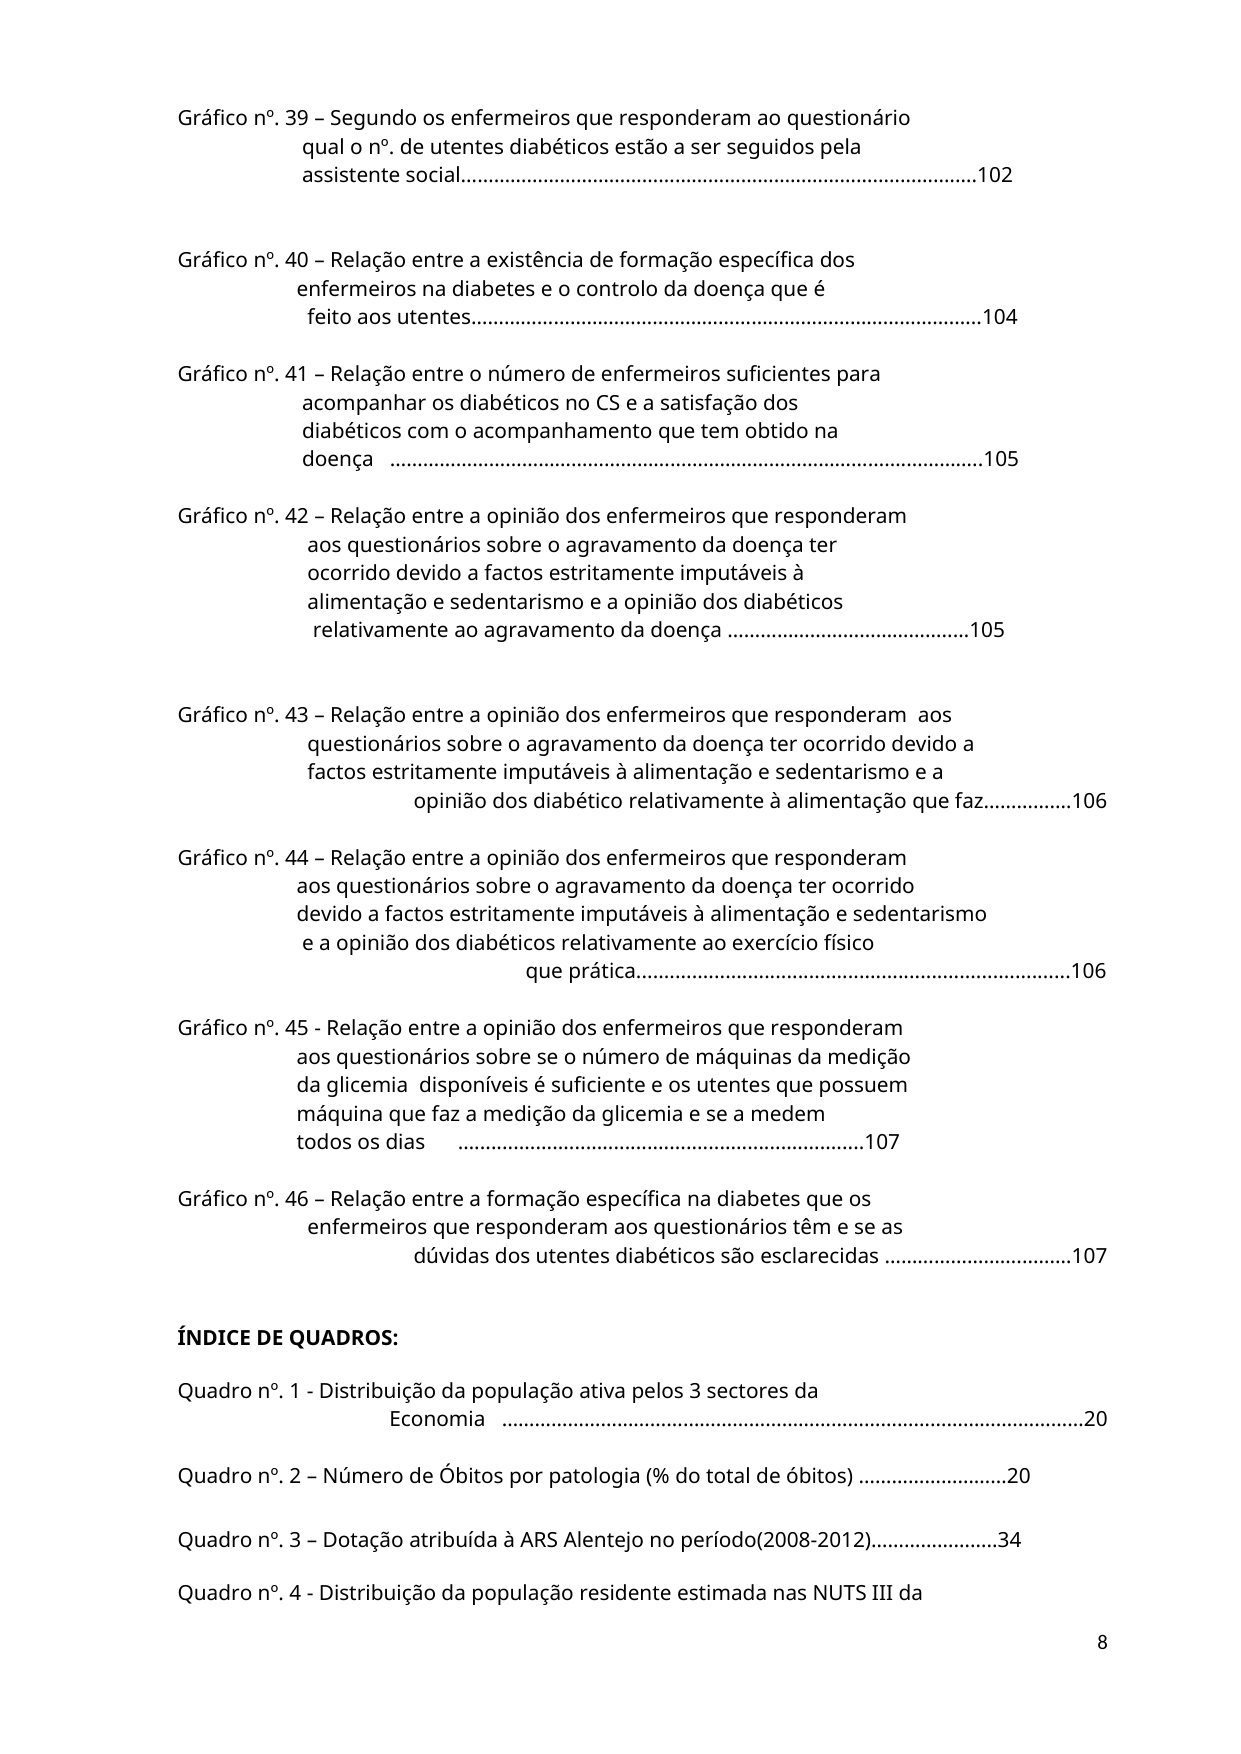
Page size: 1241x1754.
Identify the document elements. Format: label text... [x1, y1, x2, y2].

text questionários sobre o agravamento da doença ter ocorrido devido a [177, 729, 1107, 757]
text aos questionários sobre o agravamento da doença ter [177, 530, 1107, 558]
text aos questionários sobre se o número de máquinas da medição [177, 1042, 1107, 1070]
text assistente social…………………………………………………………………..……….…….102 [177, 160, 1107, 189]
text da glicemia disponíveis é suficiente e os utentes que possuem [177, 1070, 1107, 1099]
text Gráfico nº. 46 – Relação entre a formação específica na diabetes que os [177, 1184, 1107, 1212]
text Quadro nº. 4 - Distribuição da população residente estimada nas NUTS III da [177, 1578, 1107, 1607]
text qual o nº. de utentes diabéticos estão a ser seguidos pela [177, 132, 1107, 160]
text dúvidas dos utentes diabéticos são esclarecidas ……………………...….…107 [177, 1241, 1107, 1269]
text factos estritamente imputáveis à alimentação e sedentarismo e a [177, 757, 1107, 786]
text diabéticos com o acompanhamento que tem obtido na [177, 416, 1107, 444]
text devido a factos estritamente imputáveis à alimentação e sedentarismo [177, 899, 1107, 928]
text doença ………………………………………………………………………………….…………..105 [177, 444, 1107, 473]
text Gráfico nº. 40 – Relação entre a existência de formação específica dos [177, 246, 1107, 274]
text todos os dias …......................................................................107 [177, 1127, 1107, 1156]
text alimentação e sedentarismo e a opinião dos diabéticos [177, 587, 1107, 615]
text Gráfico nº. 39 – Segundo os enfermeiros que responderam ao questionário [177, 103, 1107, 132]
text ocorrido devido a factos estritamente imputáveis à [177, 558, 1107, 587]
text relativamente ao agravamento da doença …………………………………..…105 [177, 615, 1107, 644]
text ÍNDICE DE QUADROS: [177, 1323, 1107, 1351]
text Quadro nº. 2 – Número de Óbitos por patologia (% do total de óbitos) ………………………20 [177, 1461, 1107, 1490]
text Gráfico nº. 41 – Relação entre o número de enfermeiros suficientes para [177, 359, 1107, 388]
text Quadro nº. 1 - Distribuição da população ativa pelos 3 sectores da [177, 1376, 1107, 1404]
text Gráfico nº. 44 – Relação entre a opinião dos enfermeiros que responderam [177, 843, 1107, 871]
text Gráfico nº. 42 – Relação entre a opinião dos enfermeiros que responderam [177, 501, 1107, 530]
text feito aos utentes…………………………………………………………………………….…..104 [177, 302, 1107, 331]
text Quadro nº. 3 – Dotação atribuída à ARS Alentejo no período(2008-2012)…………………..34 [177, 1525, 1107, 1553]
text máquina que faz a medição da glicemia e se a medem [177, 1099, 1107, 1127]
text enfermeiros na diabetes e o controlo da doença que é [177, 274, 1107, 302]
text Economia ………………………………………………………………………………….…………20 [177, 1404, 1107, 1433]
text Gráfico nº. 43 – Relação entre a opinião dos enfermeiros que responderam aos [177, 701, 1107, 729]
text e a opinião dos diabéticos relativamente ao exercício físico [177, 928, 1107, 956]
text opinião dos diabético relativamente à alimentação que faz………….…106 [177, 786, 1107, 814]
text que prática..............................................................................106 [177, 956, 1107, 985]
text enfermeiros que responderam aos questionários têm e se as [177, 1212, 1107, 1241]
text aos questionários sobre o agravamento da doença ter ocorrido [177, 871, 1107, 899]
text acompanhar os diabéticos no CS e a satisfação dos [177, 388, 1107, 416]
text Gráfico nº. 45 - Relação entre a opinião dos enfermeiros que responderam [177, 1013, 1107, 1042]
